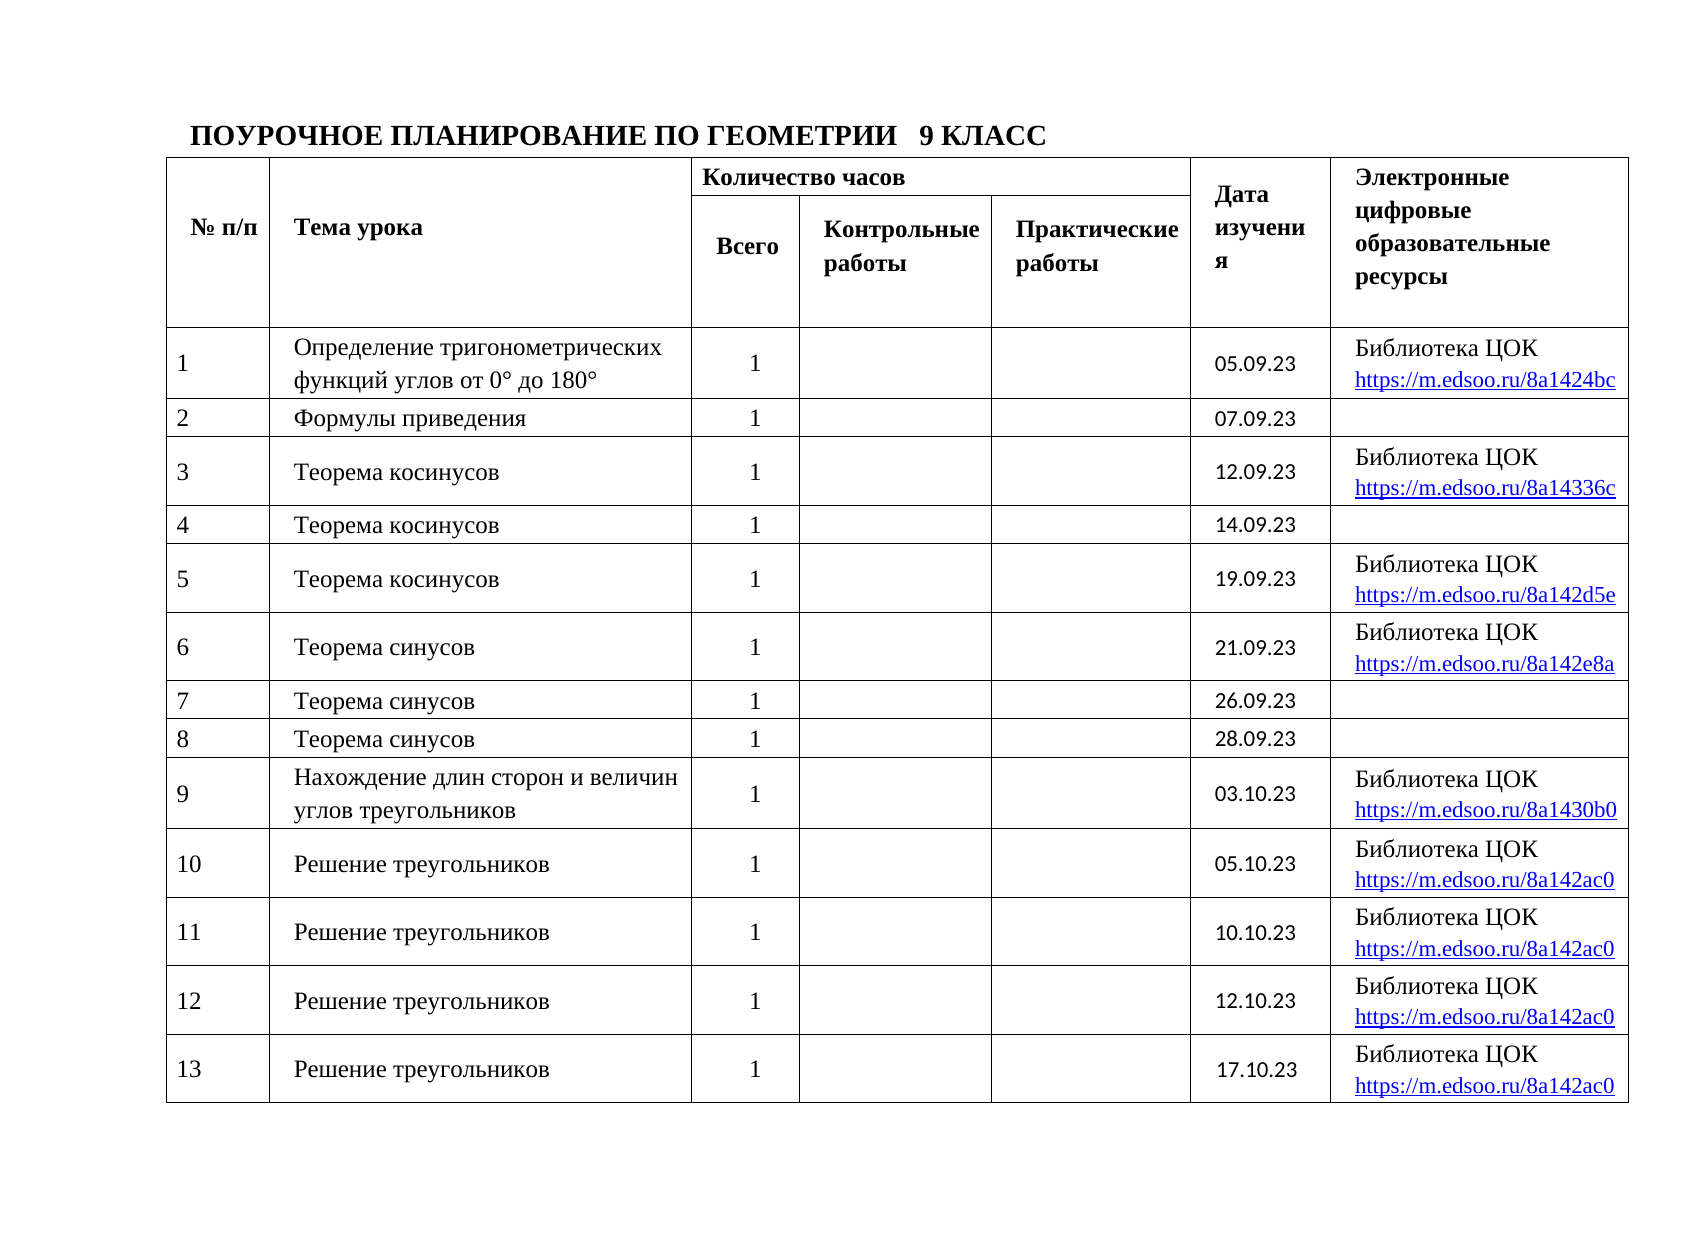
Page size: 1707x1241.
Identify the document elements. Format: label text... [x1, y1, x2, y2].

table_cell [992, 506, 1190, 543]
table_header Электронные цифровые образовательные ресурсы [1331, 158, 1628, 326]
table_cell [992, 544, 1190, 611]
table_cell 1 [692, 506, 799, 543]
table_cell 13 [167, 1035, 269, 1102]
table_cell Библиотека ЦОК https://m.edsoo.ru/8a14336c [1331, 437, 1628, 504]
table_cell [992, 681, 1190, 718]
table_cell 7 [167, 681, 269, 718]
table_cell 17.10.23 [1191, 1035, 1330, 1102]
table_cell 1 [692, 758, 799, 828]
table_cell 1 [692, 898, 799, 965]
table_cell 1 [692, 719, 799, 757]
table_cell 1 [692, 437, 799, 504]
table_cell [1331, 506, 1628, 543]
table_cell [1331, 399, 1628, 436]
table_cell Теорема синусов [270, 719, 691, 757]
table_cell 12.09.23 [1191, 437, 1330, 504]
table_cell 12 [167, 966, 269, 1034]
table_cell 1 [692, 829, 799, 897]
table_cell 12.10.23 [1191, 966, 1330, 1034]
table_cell [992, 613, 1190, 680]
table_cell Теорема синусов [270, 681, 691, 718]
table_cell 1 [692, 681, 799, 718]
table_cell Библиотека ЦОК https://m.edsoo.ru/8a142ac0 [1331, 898, 1628, 965]
text ПОУРОЧНОЕ ПЛАНИРОВАНИЕ ПО ГЕОМЕТРИИ 9 КЛАСС [190, 118, 1618, 152]
table_cell 1 [692, 966, 799, 1034]
table_cell Нахождение длин сторон и величин углов треугольников [270, 758, 691, 828]
table_cell 03.10.23 [1191, 758, 1330, 828]
table_cell 8 [167, 719, 269, 757]
table_cell [992, 1035, 1190, 1102]
table_cell [1331, 719, 1628, 757]
table_cell 4 [167, 506, 269, 543]
table_cell 5 [167, 544, 269, 611]
table_cell [800, 613, 991, 680]
table_cell 3 [167, 437, 269, 504]
table_cell 1 [692, 613, 799, 680]
table_cell Формулы приведения [270, 399, 691, 436]
table_cell Теорема синусов [270, 613, 691, 680]
table_cell [992, 966, 1190, 1034]
table_cell 11 [167, 898, 269, 965]
table_cell 14.09.23 [1191, 506, 1330, 543]
table_cell Всего [692, 196, 799, 326]
table_cell 21.09.23 [1191, 613, 1330, 680]
table_cell [992, 758, 1190, 828]
table_cell Решение треугольников [270, 898, 691, 965]
table_header Тема урока [270, 158, 691, 326]
table_cell [800, 506, 991, 543]
table_header № п/п [167, 158, 269, 326]
table_cell [992, 399, 1190, 436]
table_cell Теорема косинусов [270, 437, 691, 504]
table_cell [800, 758, 991, 828]
table_cell [800, 898, 991, 965]
table_cell Теорема косинусов [270, 544, 691, 611]
table_cell 1 [167, 328, 269, 398]
table_cell 10.10.23 [1191, 898, 1330, 965]
table_cell [800, 719, 991, 757]
table_cell Библиотека ЦОК https://m.edsoo.ru/8a142ac0 [1331, 829, 1628, 897]
table_cell Решение треугольников [270, 1035, 691, 1102]
table_cell [800, 966, 991, 1034]
table_cell [992, 437, 1190, 504]
table_cell Теорема косинусов [270, 506, 691, 543]
table_cell Решение треугольников [270, 966, 691, 1034]
table_cell [800, 544, 991, 611]
table_cell Контрольные работы [800, 196, 991, 326]
table_cell [800, 829, 991, 897]
table_header Количество часов [692, 158, 1190, 195]
table_cell 9 [167, 758, 269, 828]
table_cell 1 [692, 1035, 799, 1102]
table_cell 2 [167, 399, 269, 436]
table_cell 1 [692, 328, 799, 398]
table_cell [992, 829, 1190, 897]
table_cell 28.09.23 [1191, 719, 1330, 757]
table_cell [800, 1035, 991, 1102]
table_cell Библиотека ЦОК https://m.edsoo.ru/8a1424bc [1331, 328, 1628, 398]
table_cell [800, 437, 991, 504]
table_cell Библиотека ЦОК https://m.edsoo.ru/8a1430b0 [1331, 758, 1628, 828]
table_cell 26.09.23 [1191, 681, 1330, 718]
table_cell [800, 681, 991, 718]
table_cell Определение тригонометрических функций углов от 0° до 180° [270, 328, 691, 398]
table_cell [1331, 681, 1628, 718]
table_cell 05.09.23 [1191, 328, 1330, 398]
table_cell [800, 399, 991, 436]
table_cell 6 [167, 613, 269, 680]
table_cell Практические работы [992, 196, 1190, 326]
table_cell 10 [167, 829, 269, 897]
table_cell 1 [692, 544, 799, 611]
table_cell 19.09.23 [1191, 544, 1330, 611]
table_header Дата изучения [1191, 158, 1330, 326]
table_cell [992, 328, 1190, 398]
table_cell [800, 328, 991, 398]
table_cell [992, 898, 1190, 965]
table_cell Библиотека ЦОК https://m.edsoo.ru/8a142ac0 [1331, 1035, 1628, 1102]
table_cell 07.09.23 [1191, 399, 1330, 436]
table_cell Библиотека ЦОК https://m.edsoo.ru/8a142d5e [1331, 544, 1628, 611]
table_cell 05.10.23 [1191, 829, 1330, 897]
table_cell 1 [692, 399, 799, 436]
table_cell Решение треугольников [270, 829, 691, 897]
table_cell [992, 719, 1190, 757]
table_cell Библиотека ЦОК https://m.edsoo.ru/8a142e8a [1331, 613, 1628, 680]
table_cell Библиотека ЦОК https://m.edsoo.ru/8a142ac0 [1331, 966, 1628, 1034]
